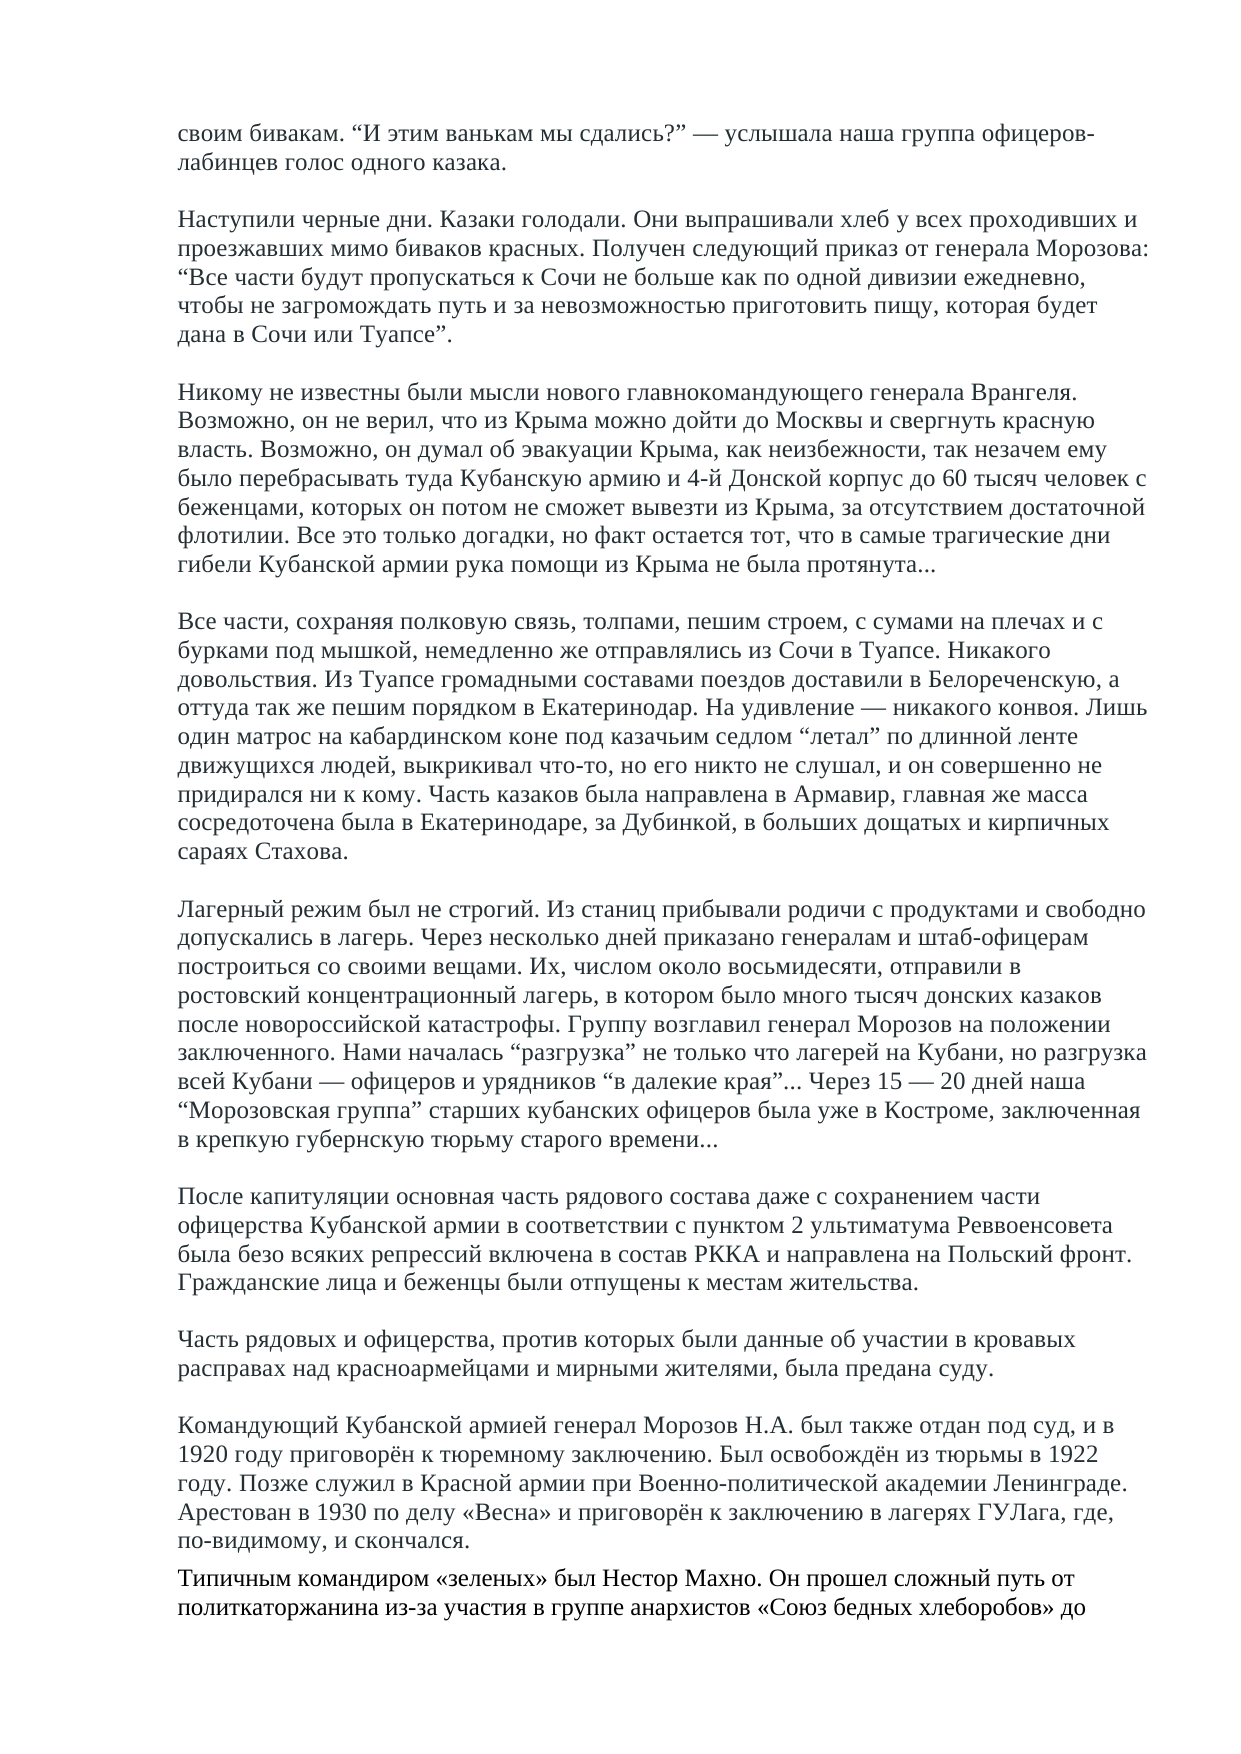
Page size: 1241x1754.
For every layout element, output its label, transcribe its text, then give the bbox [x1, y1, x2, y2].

text Все части, сохраняя полковую связь, толпами, пешим строем, с сумами на плечах и с бурками под мышкой, немедленно же отправлялись из Сочи в Туапсе. Никакого довольствия. Из Туапсе громадными составами поездов доставили в Белореченскую, а оттуда так же пешим порядком в Екатеринодар. На удивление — никакого конвоя. Лишь один матрос на кабардинском коне под казачьим седлом “летал” по длинной ленте движущихся людей, выкрикивал что-то, но его никто не слушал, и он совершенно не придирался ни к кому. Часть казаков была направлена в Армавир, главная же масса сосредоточена была в Екатеринодаре, за Дубинкой, в больших дощатых и кирпичных сараях Стахова. [177, 606, 1152, 865]
text Никому не известны были мысли нового главнокомандующего генерала Врангеля. Возможно, он не верил, что из Крыма можно дойти до Москвы и свергнуть красную власть. Возможно, он думал об эвакуации Крыма, как неизбежности, так незачем ему было перебрасывать туда Кубанскую армию и 4-й Донской корпус до 60 тысяч человек с беженцами, которых он потом не сможет вывезти из Крыма, за отсутствием достаточной флотилии. Все это только догадки, но факт остается тот, что в самые трагические дни гибели Кубанской армии рука помощи из Крыма не была протянута... [177, 348, 1152, 606]
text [177, 1563, 1152, 1621]
text Наступили черные дни. Казаки голодали. Они выпрашивали хлеб у всех проходивших и проезжавших мимо биваков красных. Получен следующий приказ от генерала Морозова: “Все части будут пропускаться к Сочи не больше как по одной дивизии ежедневно, чтобы не загромождать путь и за невозможностью приготовить пищу, которая будет дана в Сочи или Туапсе”. [177, 176, 1152, 348]
text Часть рядовых и офицерства, против которых были данные об участии в кровавых расправах над красноармейцами и мирными жителями, была предана суду. [177, 1324, 1152, 1382]
text Лагерный режим был не строгий. Из станиц прибывали родичи с продуктами и свободно допускались в лагерь. Через несколько дней приказано генералам и штаб-офицерам построиться со своими вещами. Их, числом около восьмидесяти, отправили в ростовский концентрационный лагерь, в котором было много тысяч донских казаков после новороссийской катастрофы. Группу возглавил генерал Морозов на положении заключенного. Нами началась “разгрузка” не только что лагерей на Кубани, но разгрузка всей Кубани — офицеров и урядников “в далекие края”... Через 15 — 20 дней наша “Морозовская группа” старших кубанских офицеров была уже в Костроме, заключенная в крепкую губернскую тюрьму старого времени... [177, 865, 1152, 1152]
text Командующий Кубанской армией генерал Морозов Н.А. был также отдан под суд, и в 1920 году приговорён к тюремному заключению. Был освобождён из тюрьмы в 1922 году. Позже служил в Красной армии при Военно-политической академии Ленинграде. Арестован в 1930 по делу «Весна» и приговорён к заключению в лагерях ГУЛага, где, по-видимому, и скончался. [177, 1382, 1152, 1554]
text После капитуляции основная часть рядового состава даже с сохранением части офицерства Кубанской армии в соответствии с пунктом 2 ультиматума Реввоенсовета была безо всяких репрессий включена в состав РККА и направлена на Польский фронт. Гражданские лица и беженцы были отпущены к местам жительства. [177, 1152, 1152, 1324]
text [177, 118, 1152, 176]
